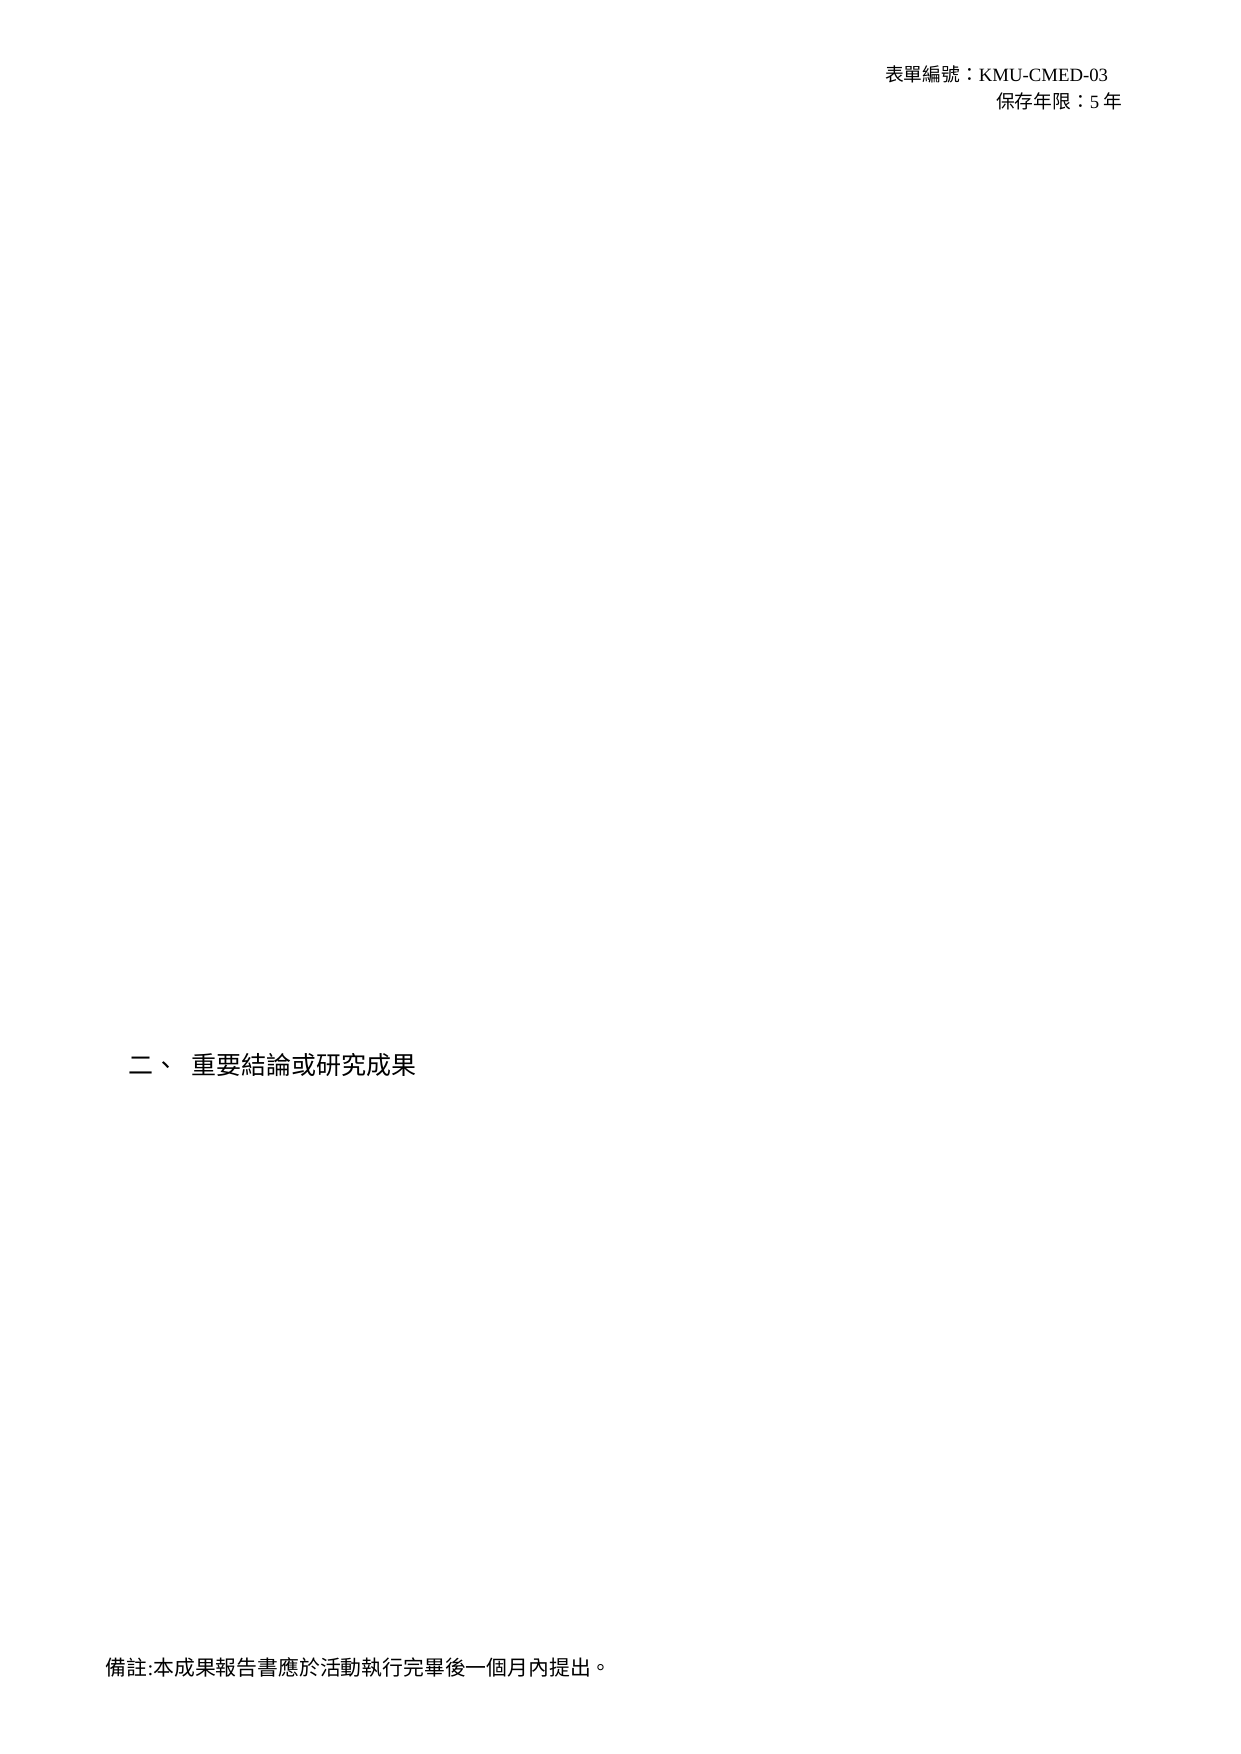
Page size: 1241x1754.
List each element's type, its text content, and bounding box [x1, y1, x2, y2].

list 重要結論或研究成果 [129, 1045, 1122, 1082]
